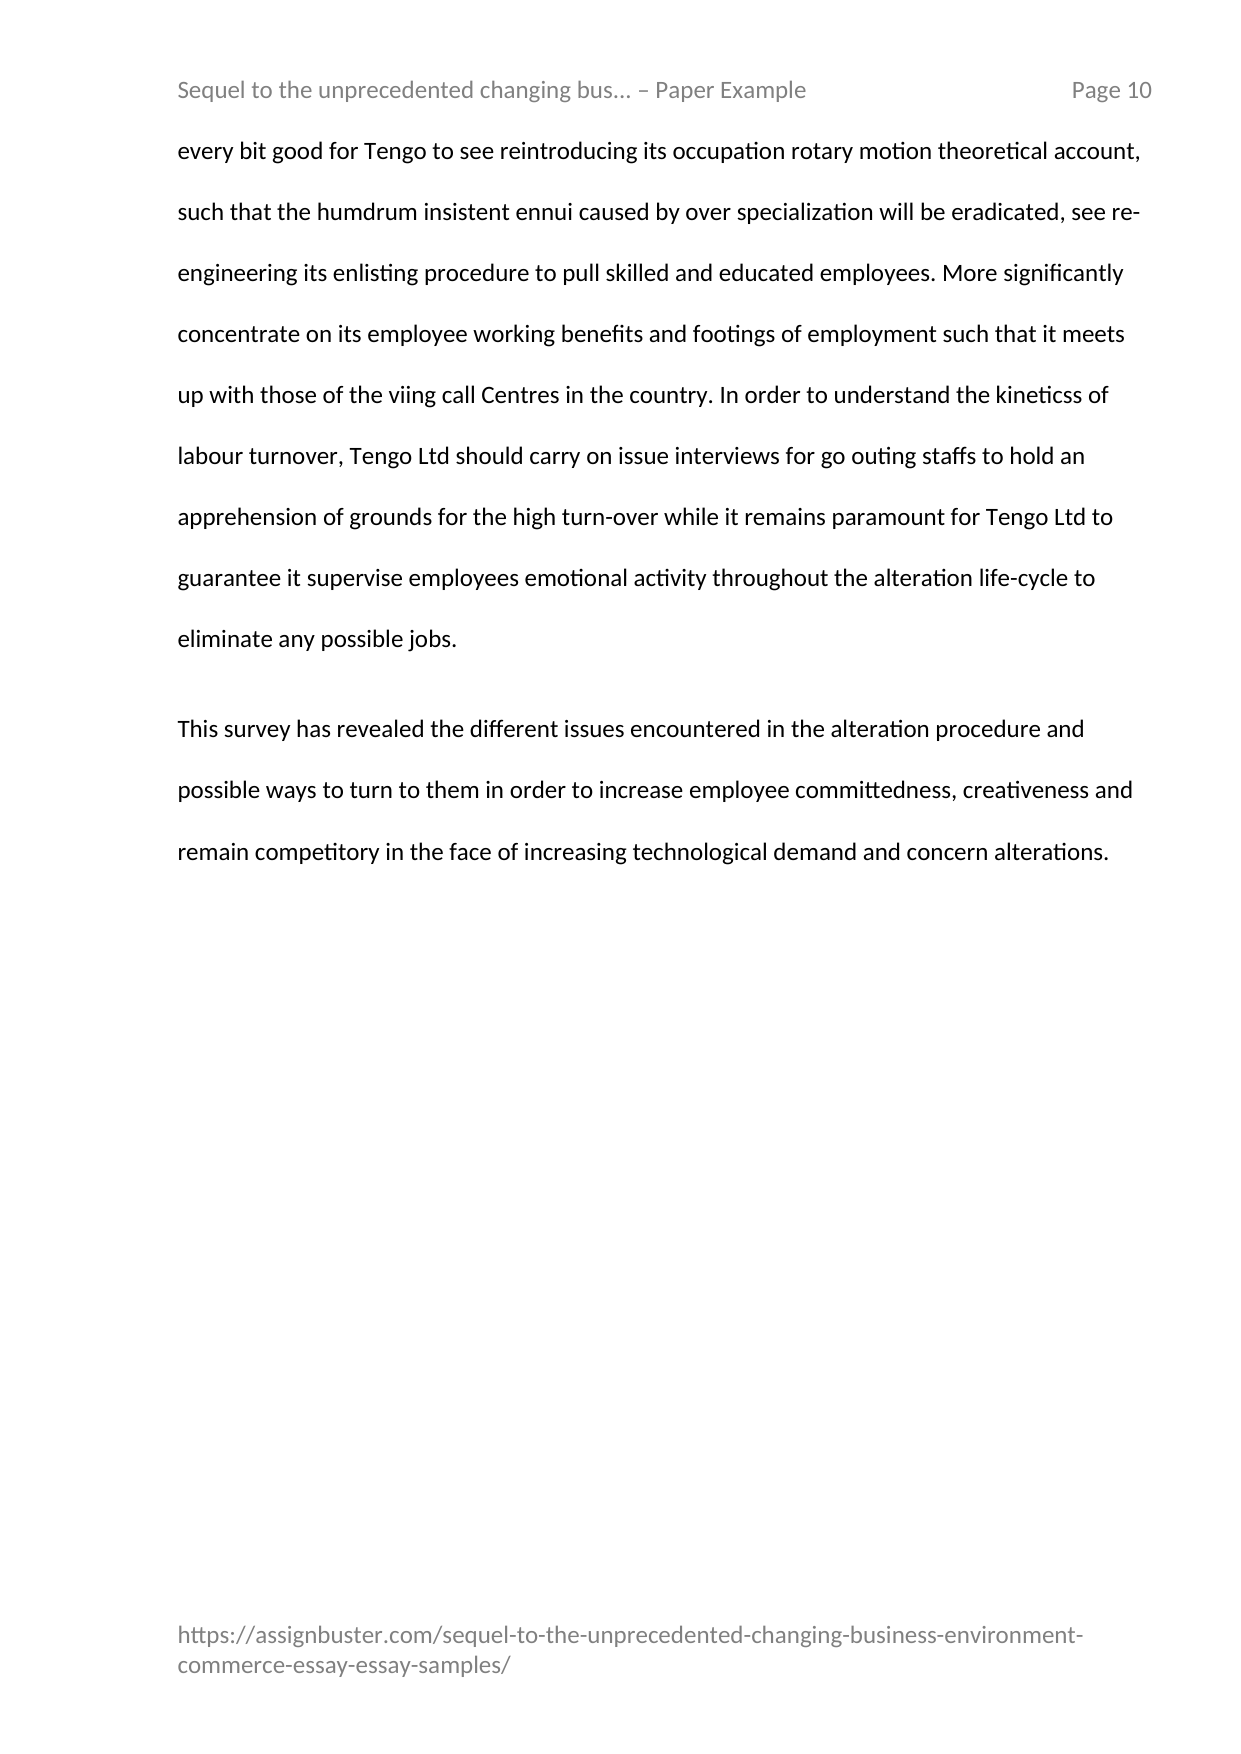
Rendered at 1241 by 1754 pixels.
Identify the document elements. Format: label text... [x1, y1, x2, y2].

text This survey has revealed the different issues encountered in the alteration procedure and possible ways to turn to them in order to increase employee committedness, creativeness and remain competitory in the face of increasing technological demand and concern alterations. [177, 714, 1152, 866]
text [177, 135, 1152, 654]
